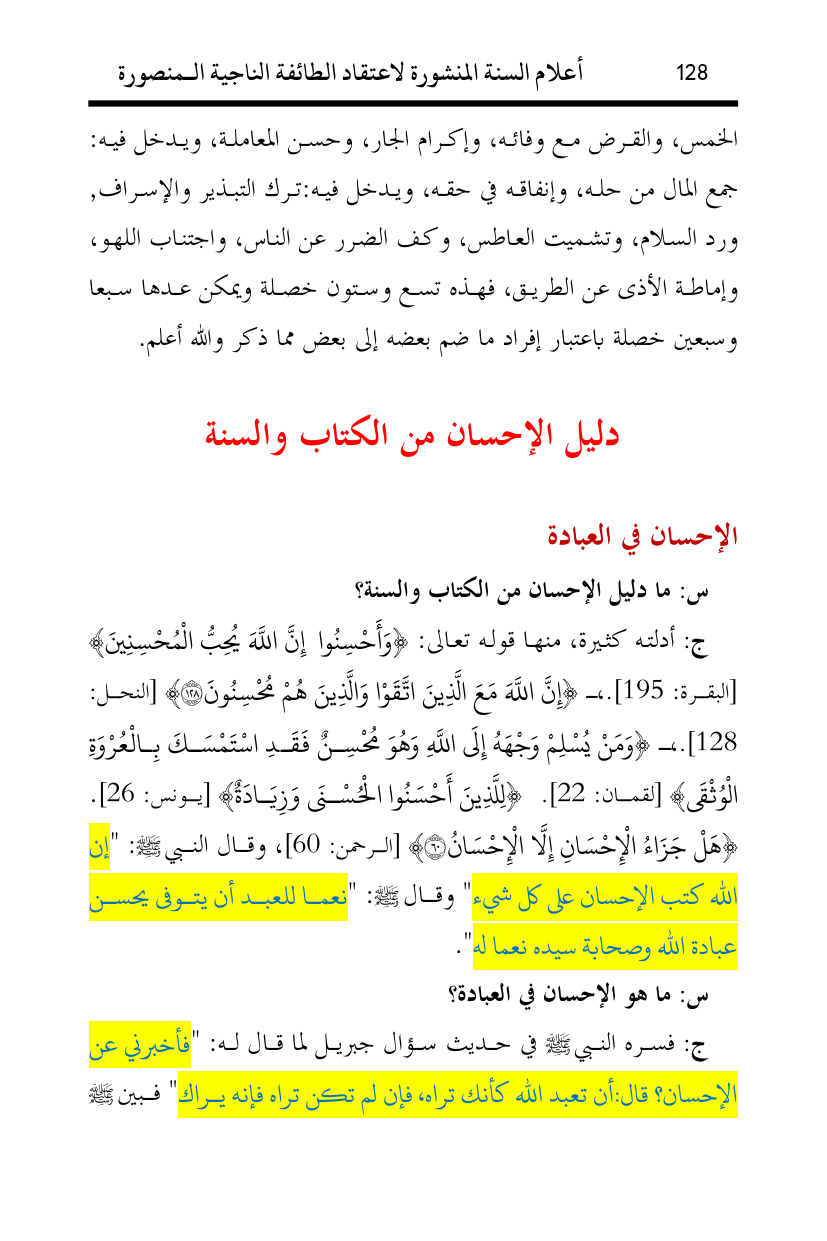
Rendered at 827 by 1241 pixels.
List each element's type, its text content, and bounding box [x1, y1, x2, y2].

text دليل الإحسان من الكتاب والسنة [89, 402, 738, 472]
text الإحسان في العبادة [89, 509, 738, 567]
text س: ما دليل الإحسان من الكتاب والسنة؟ [89, 567, 738, 615]
text ج: أدلته كثيرة، منها قوله تعالى: ﴿وَأَحْسِنُوا إِنَّ اللَّهَ يُحِبُّ الْمُحْسِنِينَ﴾ [البقرة: 195].، ﴿إِنَّ اللَّهَ مَعَ الَّذِينَ اتَّقَوْا وَالَّذِينَ هُمْ مُحْسِنُونَ١٢٨﴾ [النحل: 128].، ﴿وَمَنْ يُسْلِمْ وَجْهَهُ إِلَى اللَّهِ وَهُوَ مُحْسِنٌ فَقَدِ اسْتَمْسَكَ بِالْعُرْوَةِ الْوُثْقَى﴾ [لقمان: 22]. ﴿لِلَّذِينَ أَحْسَنُوا الْحُسْنَى وَزِيَادَةٌ﴾ [يونس: 26]. ﴿هَلْ جَزَاءُ الْإِحْسَانِ إِلَّا الْإِحْسَانُ٦٠﴾ [الرحمن: 60]، وقال النبي ج: "إن الله كتب الإحسان على كل شيء" وقال ج: "نعما للعبد أن يتوفى يحسن عبادة الله وصحابة سيده نعما له". [89, 615, 738, 971]
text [89, 1019, 738, 1119]
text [89, 115, 738, 364]
text س: ما هو الإحسان في العبادة؟ [89, 971, 738, 1019]
